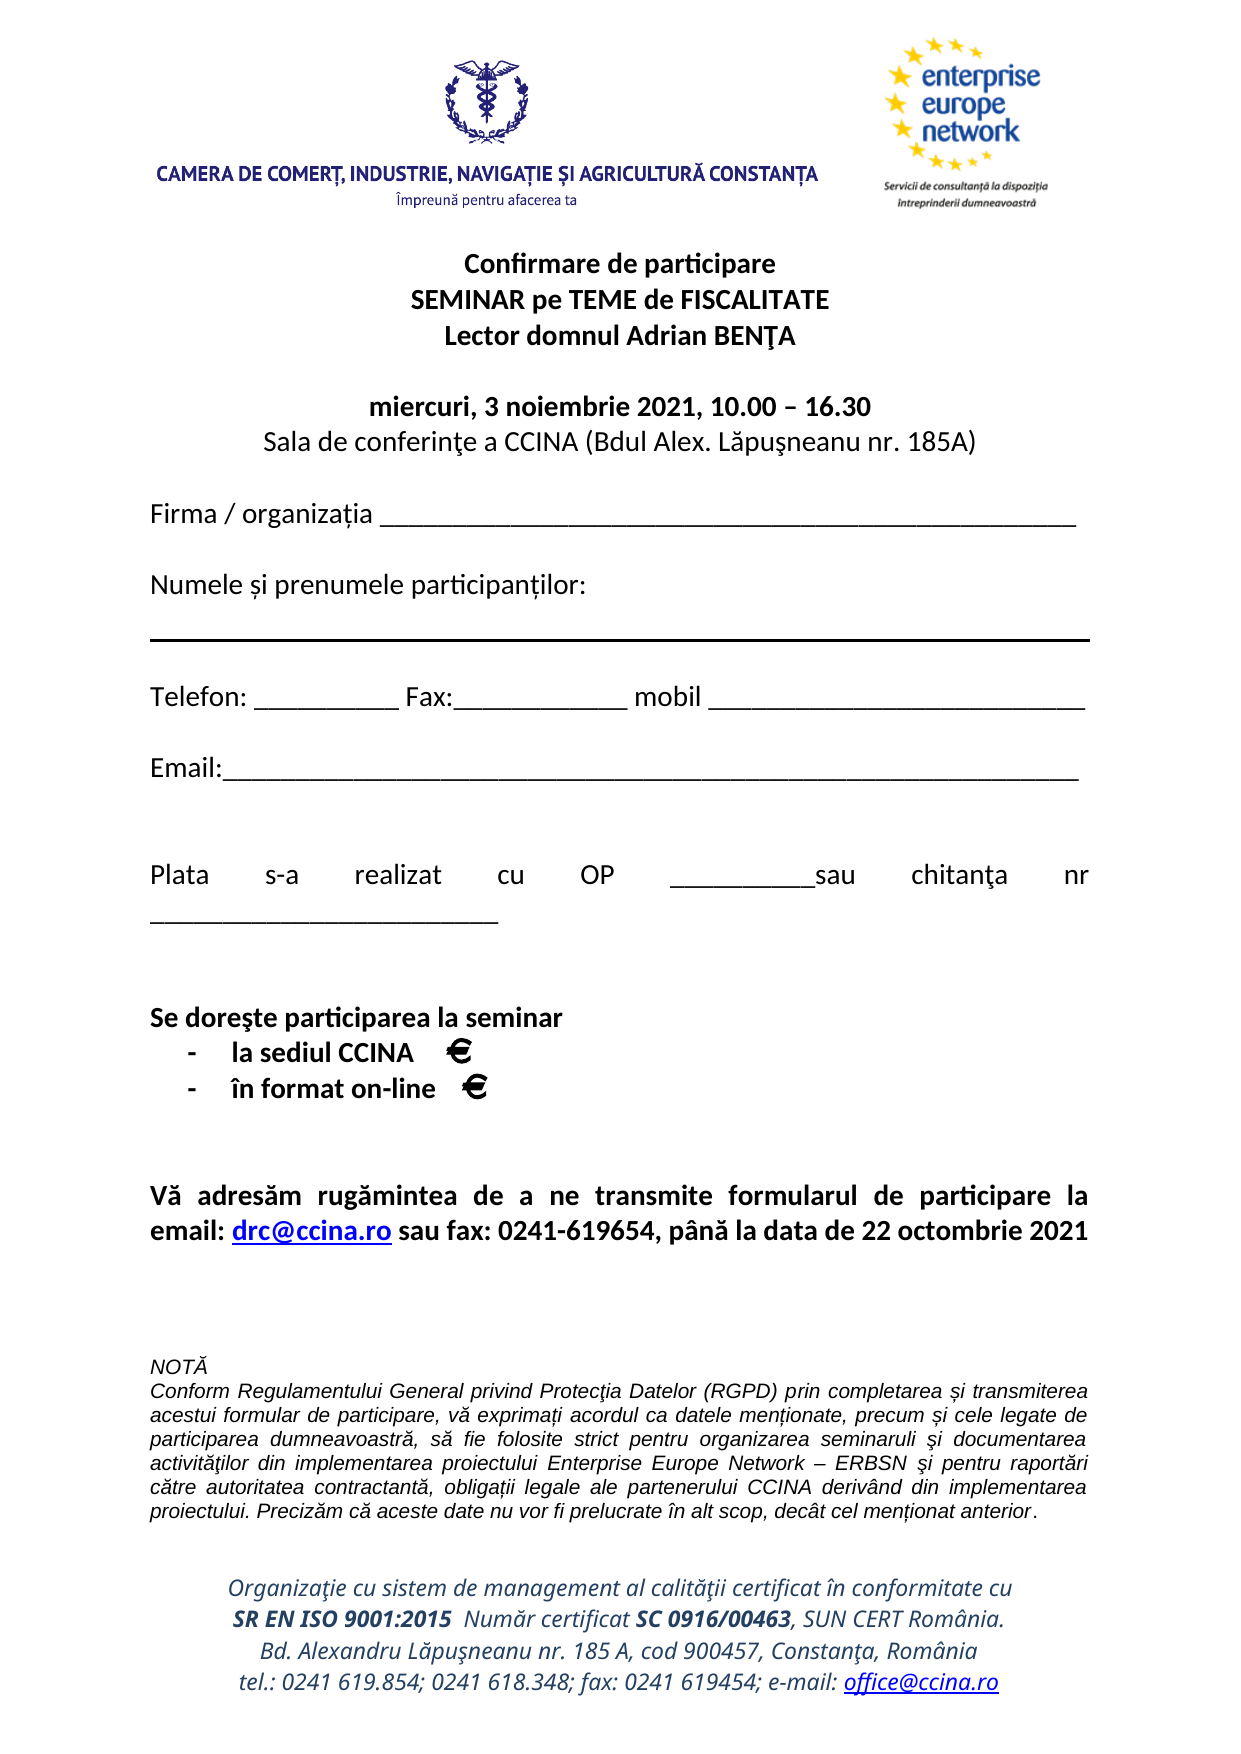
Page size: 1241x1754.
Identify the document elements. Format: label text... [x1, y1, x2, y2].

text Plata s-a realizat cu OP __________sau chitanţa nr ________________________ [150, 856, 1090, 927]
text Sala de conferinţe a CCINA (Bdul Alex. Lăpuşneanu nr. 185A) [150, 423, 1090, 459]
text Email:___________________________________________________________ [150, 749, 1090, 785]
text Se doreşte participarea la seminar [150, 999, 1090, 1034]
text miercuri, 3 noiembrie 2021, 10.00 – 16.30 [150, 388, 1090, 423]
text SEMINAR pe TEME de FISCALITATE [150, 281, 1090, 317]
text Confirmare de participare [150, 245, 1090, 281]
list la sediul CCINA [187, 1034, 1090, 1070]
text Lector domnul Adrian BENŢA [150, 317, 1090, 352]
picture [884, 37, 1049, 210]
text Vă adresăm rugămintea de a ne transmite formularul de participare la email: drc@ccina.ro sau fax: 0241-619654, până la data de 22 octombrie 2021 [150, 1177, 1090, 1248]
text Firma / organizaţia ________________________________________________ [150, 495, 1090, 530]
picture [150, 55, 822, 210]
list în format on-line [187, 1070, 1090, 1106]
text Conform Regulamentului General privind Protecţia Datelor (RGPD) prin completarea și transmiterea acestui formular de participare, vă exprimați acordul ca datele menționate, precum și cele legate de participarea dumneavoastră, să fie folosite strict pentru organizarea seminaruli şi documentarea activităţilor din implementarea proiectului Enterprise Europe Network – ERBSN şi pentru raportări către autoritatea contractantă, obligații legale ale partenerului CCINA derivând din implementarea proiectului. Precizăm că aceste date nu vor fi prelucrate în alt scop, decât cel menționat anterior. [150, 1379, 1090, 1523]
text Numele şi prenumele participanţilor: [150, 566, 1090, 602]
text Telefon: __________ Fax:____________ mobil __________________________ [150, 678, 1090, 714]
text NOTĂ [150, 1355, 1090, 1379]
